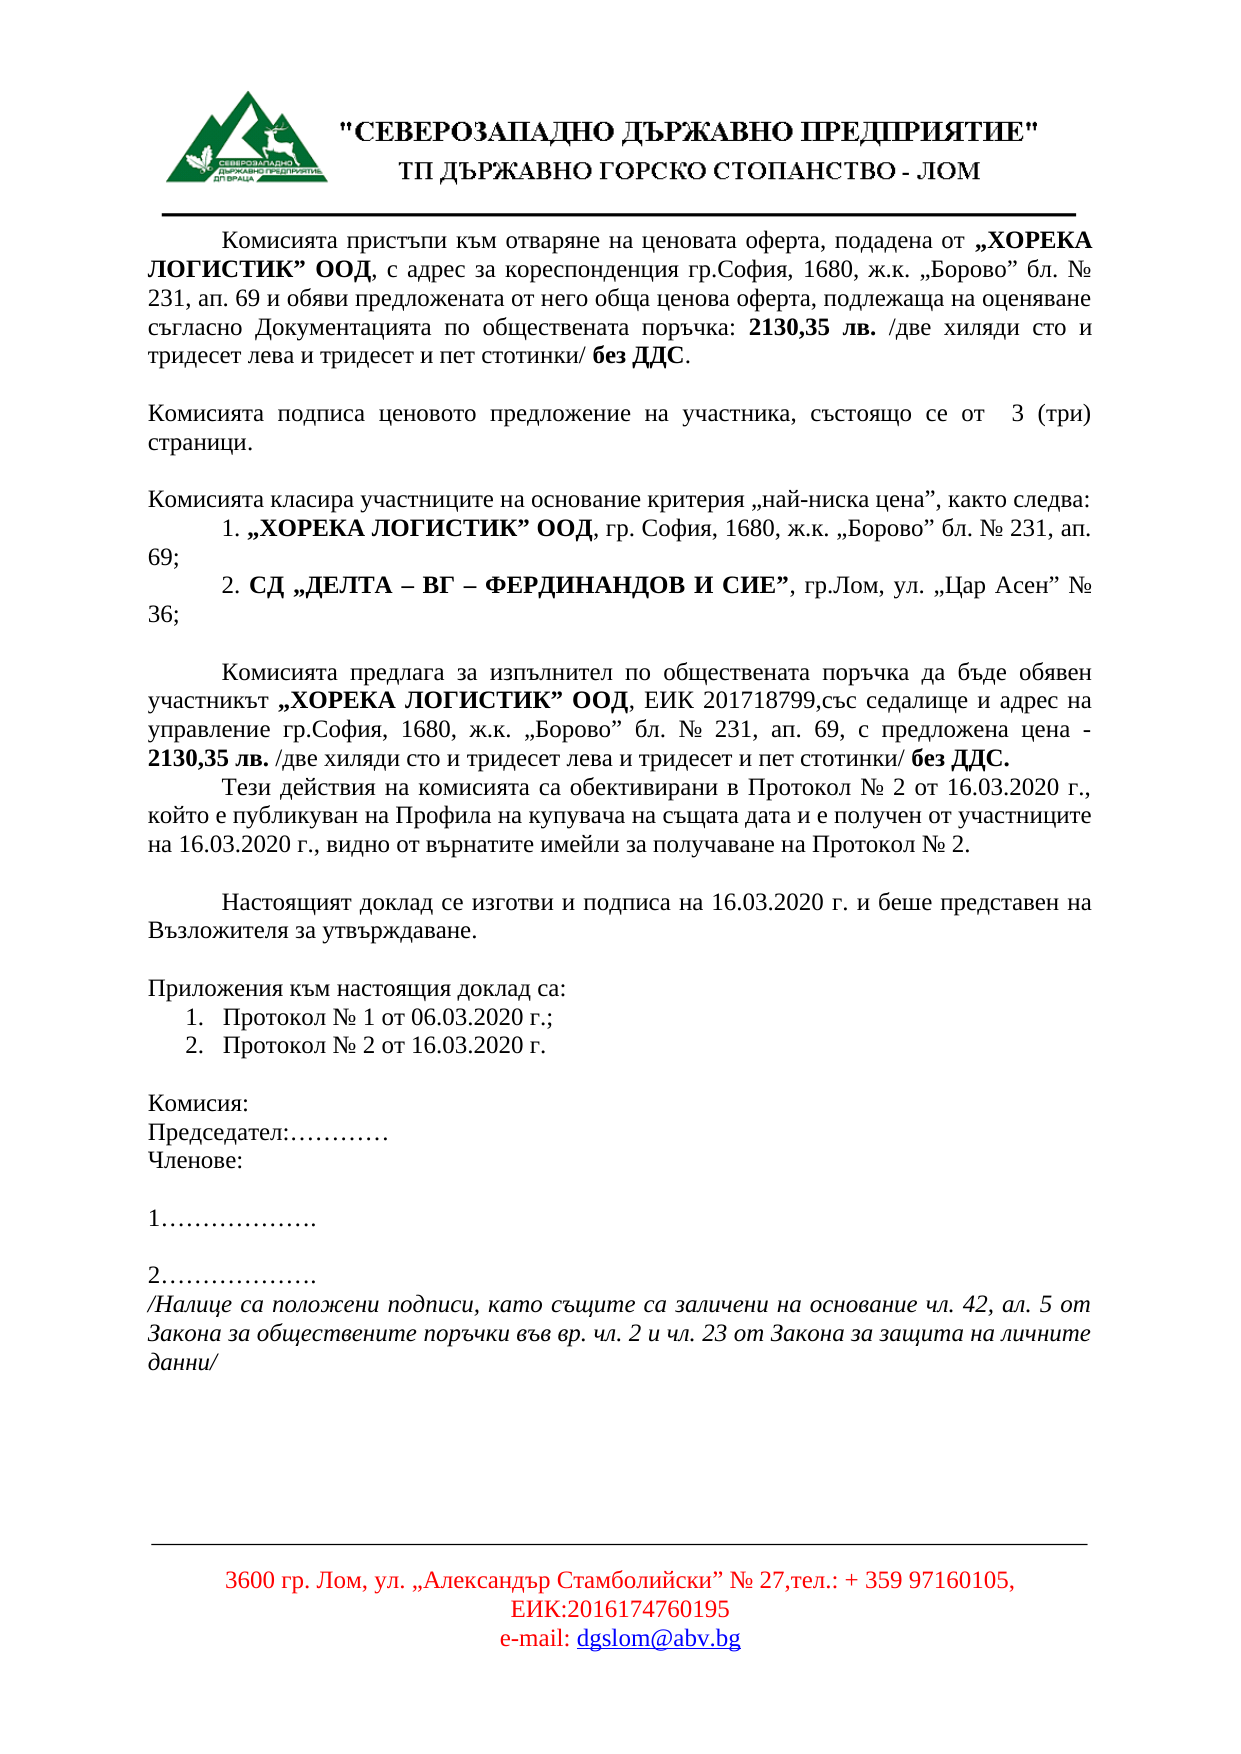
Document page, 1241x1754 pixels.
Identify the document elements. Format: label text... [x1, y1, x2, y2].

text 1………………. [148, 1203, 1093, 1232]
text 2………………. [148, 1260, 1093, 1289]
text Комисия: [148, 1088, 1093, 1117]
text Настоящият доклад се изготви и подписа на 16.03.2020 г. и беше представен на Възложителя за утвърждаване. [148, 887, 1093, 944]
text Комисията предлага за изпълнител по обществената поръчка да бъде обявен участникът „ХОРЕКА ЛОГИСТИК” ООД, ЕИК 201718799,със седалище и адрес на управление гр.София, 1680, ж.к. „Борово” бл. № 231, ап. 69, с предложена цена - 2130,35 лв. /две хиляди сто и тридесет лева и тридесет и пет стотинки/ без ДДС. [148, 657, 1093, 772]
list Протокол № 1 от 06.03.2020 г.; [185, 1002, 1093, 1030]
text Комисията класира участниците на основание критерия „най-ниска цена”, както следва: [148, 484, 1093, 513]
text Комисията подписа ценовото предложение на участника, състоящо се от 3 (три) страници. [148, 398, 1093, 455]
picture [147, 73, 1092, 226]
text 2. СД „ДЕЛТА – ВГ – ФЕРДИНАНДОВ И СИЕ”, гр.Лом, ул. „Цар Асен” № 36; [148, 570, 1093, 628]
text Комисията пристъпи към отваряне на ценовата оферта, подадена от „ХОРЕКА ЛОГИСТИК” ООД, с адрес за кореспонденция гр.София, 1680, ж.к. „Борово” бл. № 231, ап. 69 и обяви предложената от него обща ценова оферта, подлежаща на оценяване съгласно Документацията по обществената поръчка: 2130,35 лв. /две хиляди сто и тридесет лева и тридесет и пет стотинки/ без ДДС. [148, 225, 1093, 369]
text Членове: [148, 1145, 1093, 1174]
text Председател:………… [148, 1117, 1093, 1145]
text Тези действия на комисията са обективирани в Протокол № 2 от 16.03.2020 г., който е публикуван на Профила на купувача на същата дата и е получен от участниците на 16.03.2020 г., видно от върнатите имейли за получаване на Протокол № 2. [148, 772, 1093, 858]
text 1. „ХОРЕКА ЛОГИСТИК” ООД, гр. София, 1680, ж.к. „Борово” бл. № 231, ап. 69; [148, 513, 1093, 570]
text Приложения към настоящия доклад са: [148, 973, 1093, 1002]
list Протокол № 2 от 16.03.2020 г. [185, 1030, 1093, 1059]
picture [147, 1536, 1093, 1552]
text /Налице са положени подписи, като същите са заличени на основание чл. 42, ал. 5 от Закона за обществените поръчки във вр. чл. 2 и чл. 23 от Закона за защита на личните данни/ [148, 1289, 1093, 1375]
